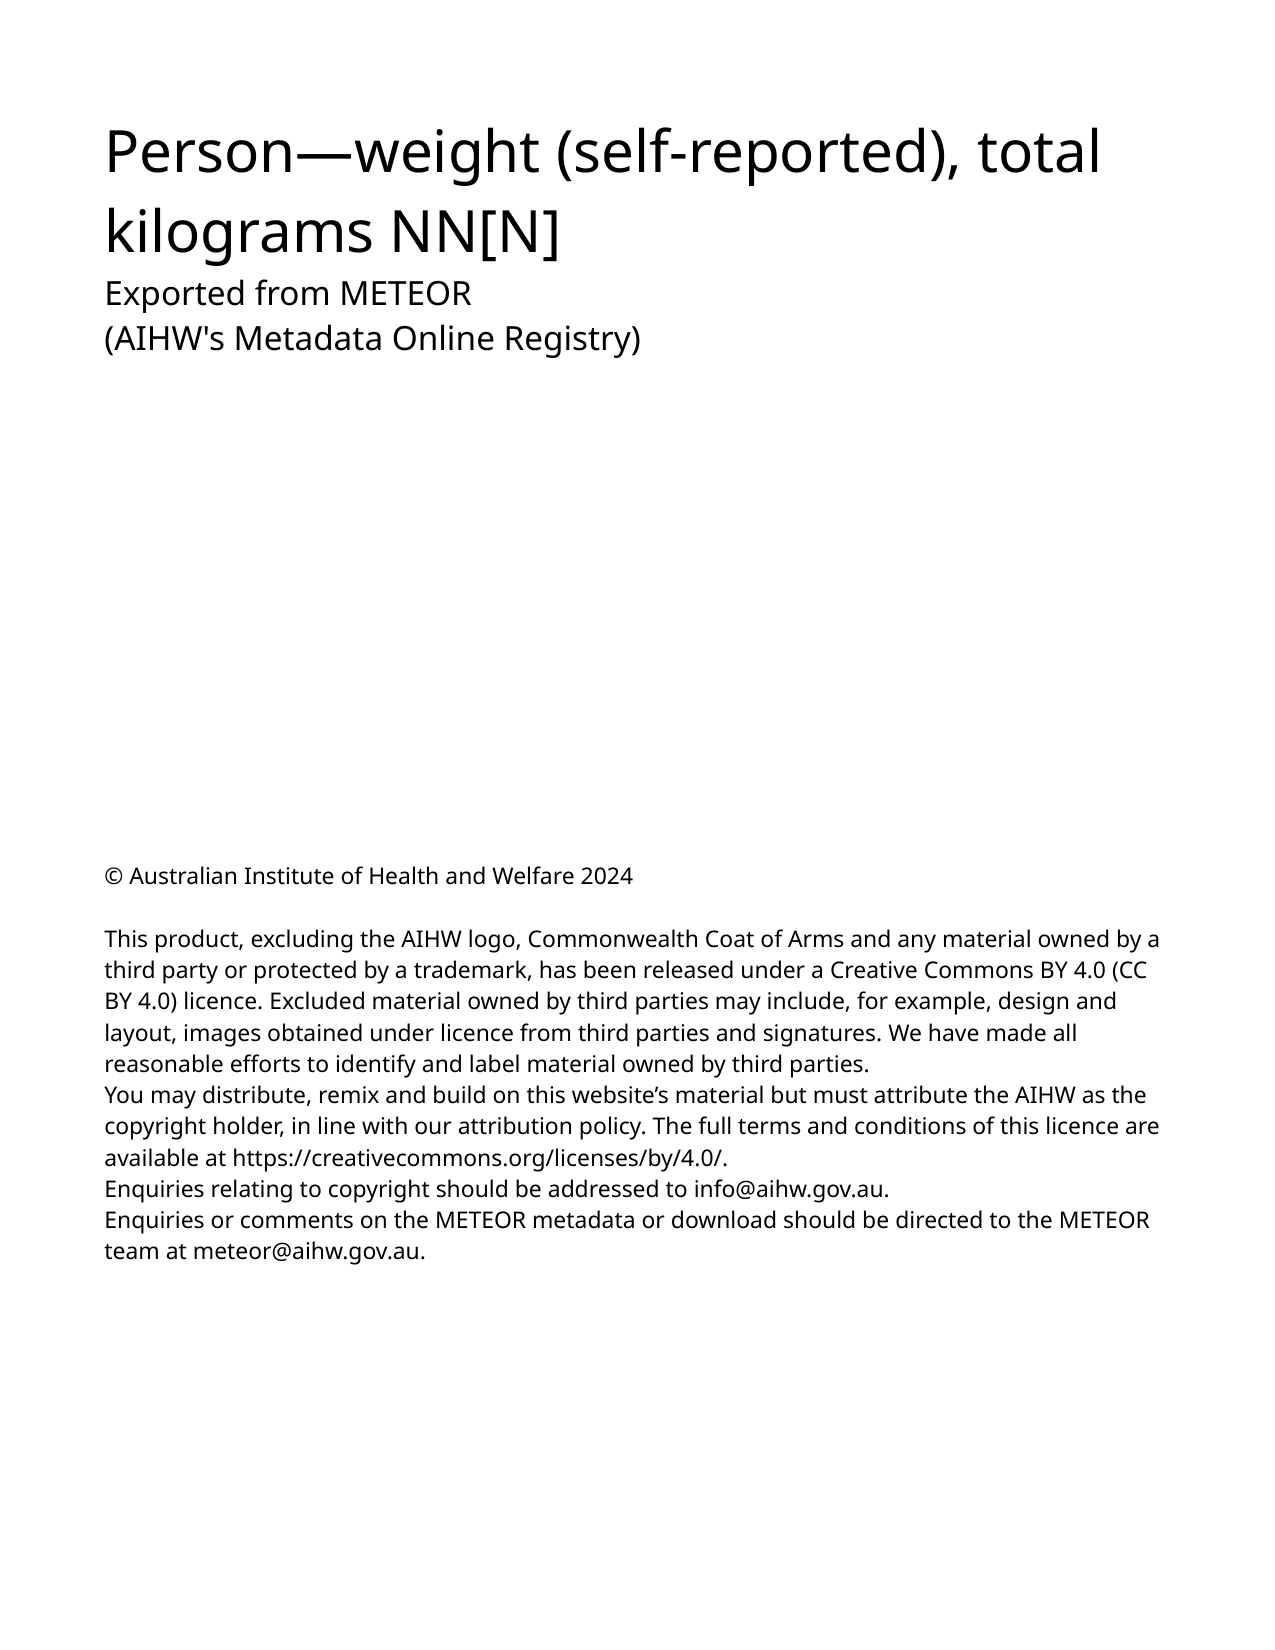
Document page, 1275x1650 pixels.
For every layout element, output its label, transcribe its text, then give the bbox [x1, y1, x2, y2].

text This product, excluding the AIHW logo, Commonwealth Coat of Arms and any material owned by a third party or protected by a trademark, has been released under a Creative Commons BY 4.0 (CC BY 4.0) licence. Excluded material owned by third parties may include, for example, design and layout, images obtained under licence from third parties and signatures. We have made all reasonable efforts to identify and label material owned by third parties. [104, 923, 1171, 1079]
title Person—weight (self-reported), total kilograms NN[N] [104, 110, 1171, 269]
text © Australian Institute of Health and Welfare 2024 [104, 860, 1171, 891]
text You may distribute, remix and build on this website’s material but must attribute the AIHW as the copyright holder, in line with our attribution policy. The full terms and conditions of this licence are available at https://creativecommons.org/licenses/by/4.0/. [104, 1079, 1171, 1173]
text Enquiries relating to copyright should be addressed to info@aihw.gov.au. [104, 1173, 1171, 1204]
subtitle Exported from METEOR [104, 269, 1171, 315]
subtitle (AIHW's Metadata Online Registry) [104, 315, 1171, 360]
text Enquiries or comments on the METEOR metadata or download should be directed to the METEOR team at meteor@aihw.gov.au. [104, 1204, 1171, 1266]
